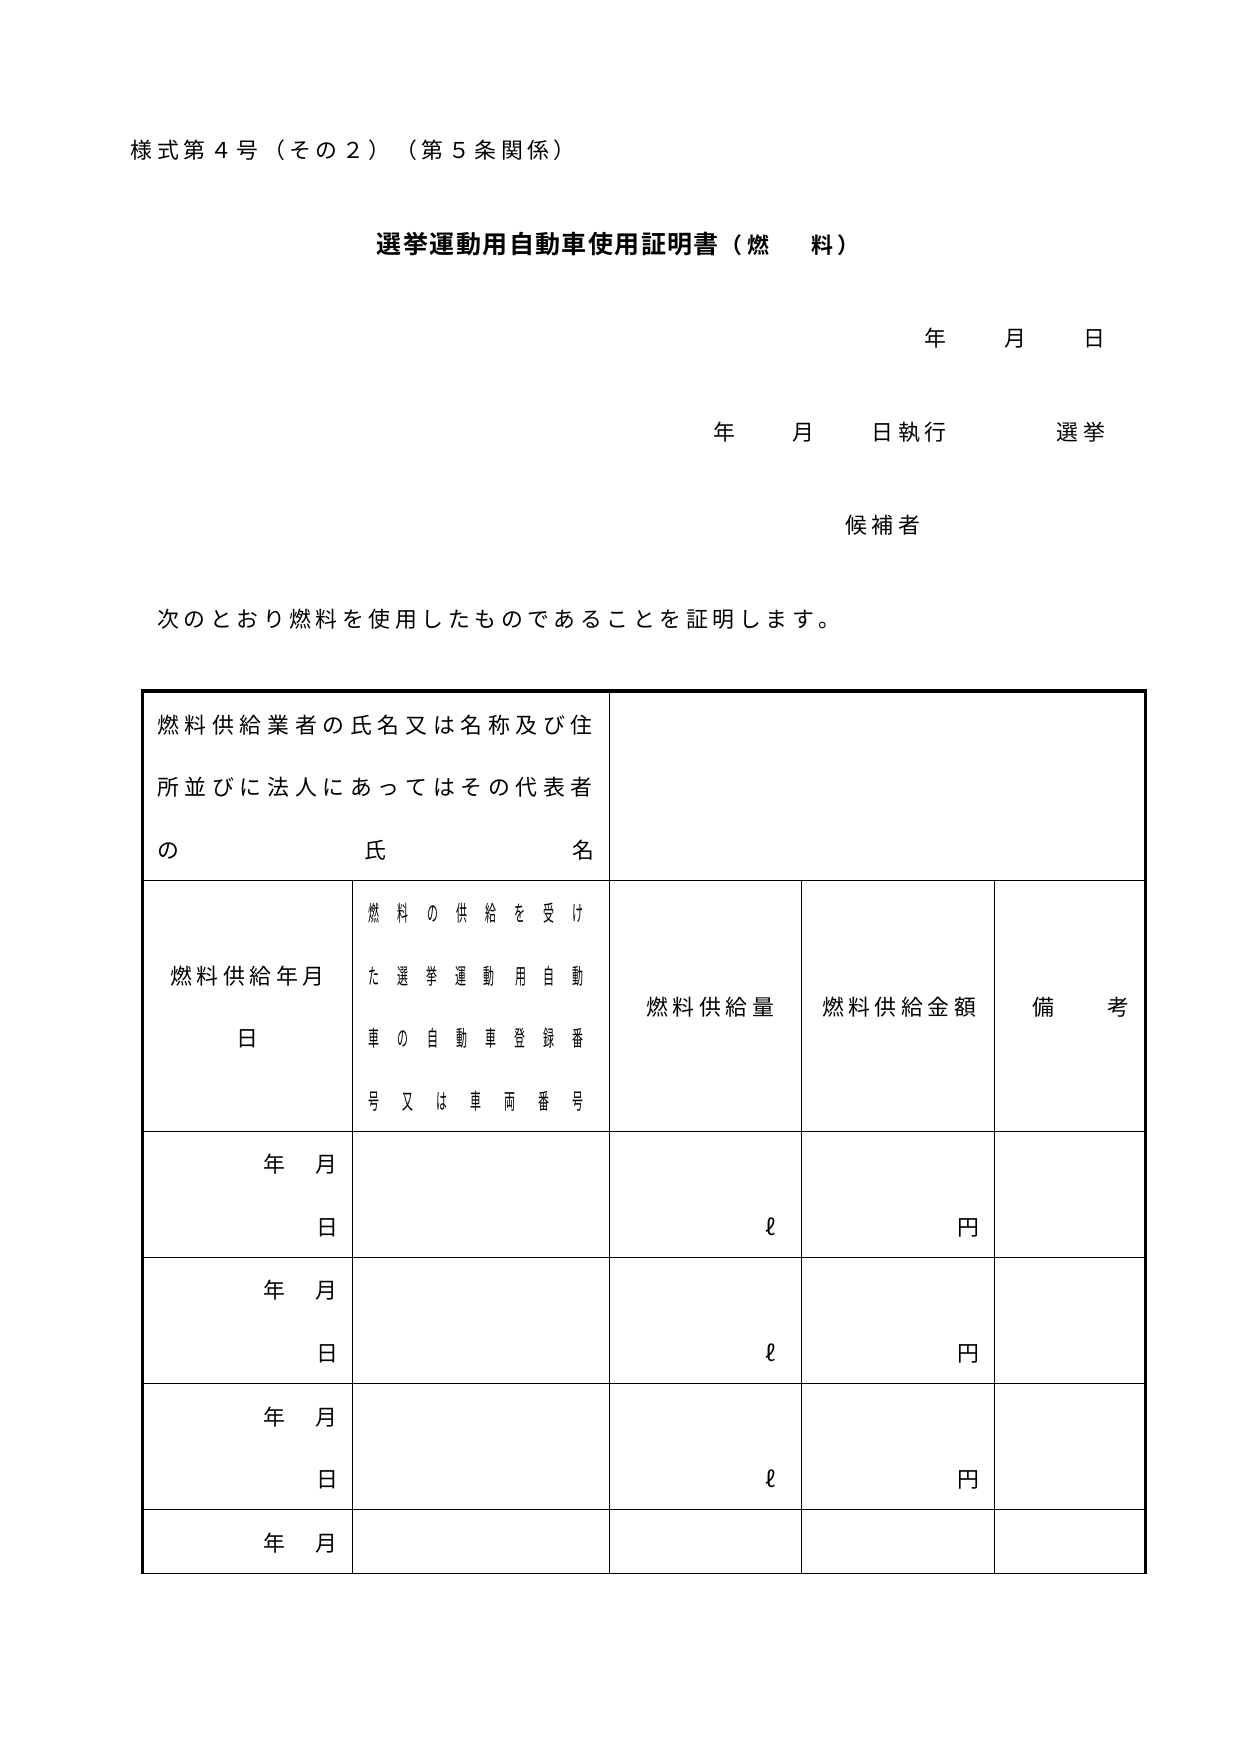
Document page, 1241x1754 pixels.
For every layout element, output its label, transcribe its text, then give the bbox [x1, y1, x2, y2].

table_cell 燃料供給年月日 [144, 881, 352, 1131]
table_cell 備考 [995, 881, 1144, 1131]
table_cell 円 [802, 1132, 994, 1257]
table_cell [353, 1384, 609, 1509]
table_cell 円 [802, 1510, 994, 1573]
table_cell ℓ [610, 1510, 801, 1573]
table_cell 円 [802, 1258, 994, 1383]
table_cell 年 月 日 [144, 1258, 352, 1383]
text 年 月 日執行 選挙 [131, 399, 1109, 462]
text 選挙運動用自動車使用証明書（燃料） [131, 212, 1109, 274]
table_cell [995, 1510, 1144, 1573]
table_cell [995, 1384, 1144, 1509]
table_cell [353, 1258, 609, 1383]
table_cell 年 月 日 [144, 1132, 352, 1257]
table_cell 燃料供給量 [610, 881, 801, 1131]
table_cell 年 月 日 [144, 1384, 352, 1509]
table_cell 燃料の供給を受けた選挙運動用自動車の自動車登録番号又は車両番号 [353, 881, 609, 1131]
table_cell [995, 1132, 1144, 1257]
table_header [610, 693, 1144, 880]
table_header 燃料供給業者の氏名又は名称及び住所並びに法人にあってはその代表者の氏名 [144, 693, 609, 880]
table_cell ℓ [610, 1132, 801, 1257]
table_cell ℓ [610, 1258, 801, 1383]
text 候補者 [131, 493, 1109, 556]
text 次のとおり燃料を使用したものであることを証明します。 [131, 587, 1109, 649]
text 様式第４号（その２）（第５条関係） [131, 118, 1109, 181]
text 年 月 日 [131, 306, 1109, 368]
table_cell 年 月 日 [144, 1510, 352, 1573]
table_cell [353, 1510, 609, 1573]
table_cell 燃料供給金額 [802, 881, 994, 1131]
table_cell ℓ [610, 1384, 801, 1509]
table_cell [995, 1258, 1144, 1383]
table_cell 円 [802, 1384, 994, 1509]
table_cell [353, 1132, 609, 1257]
